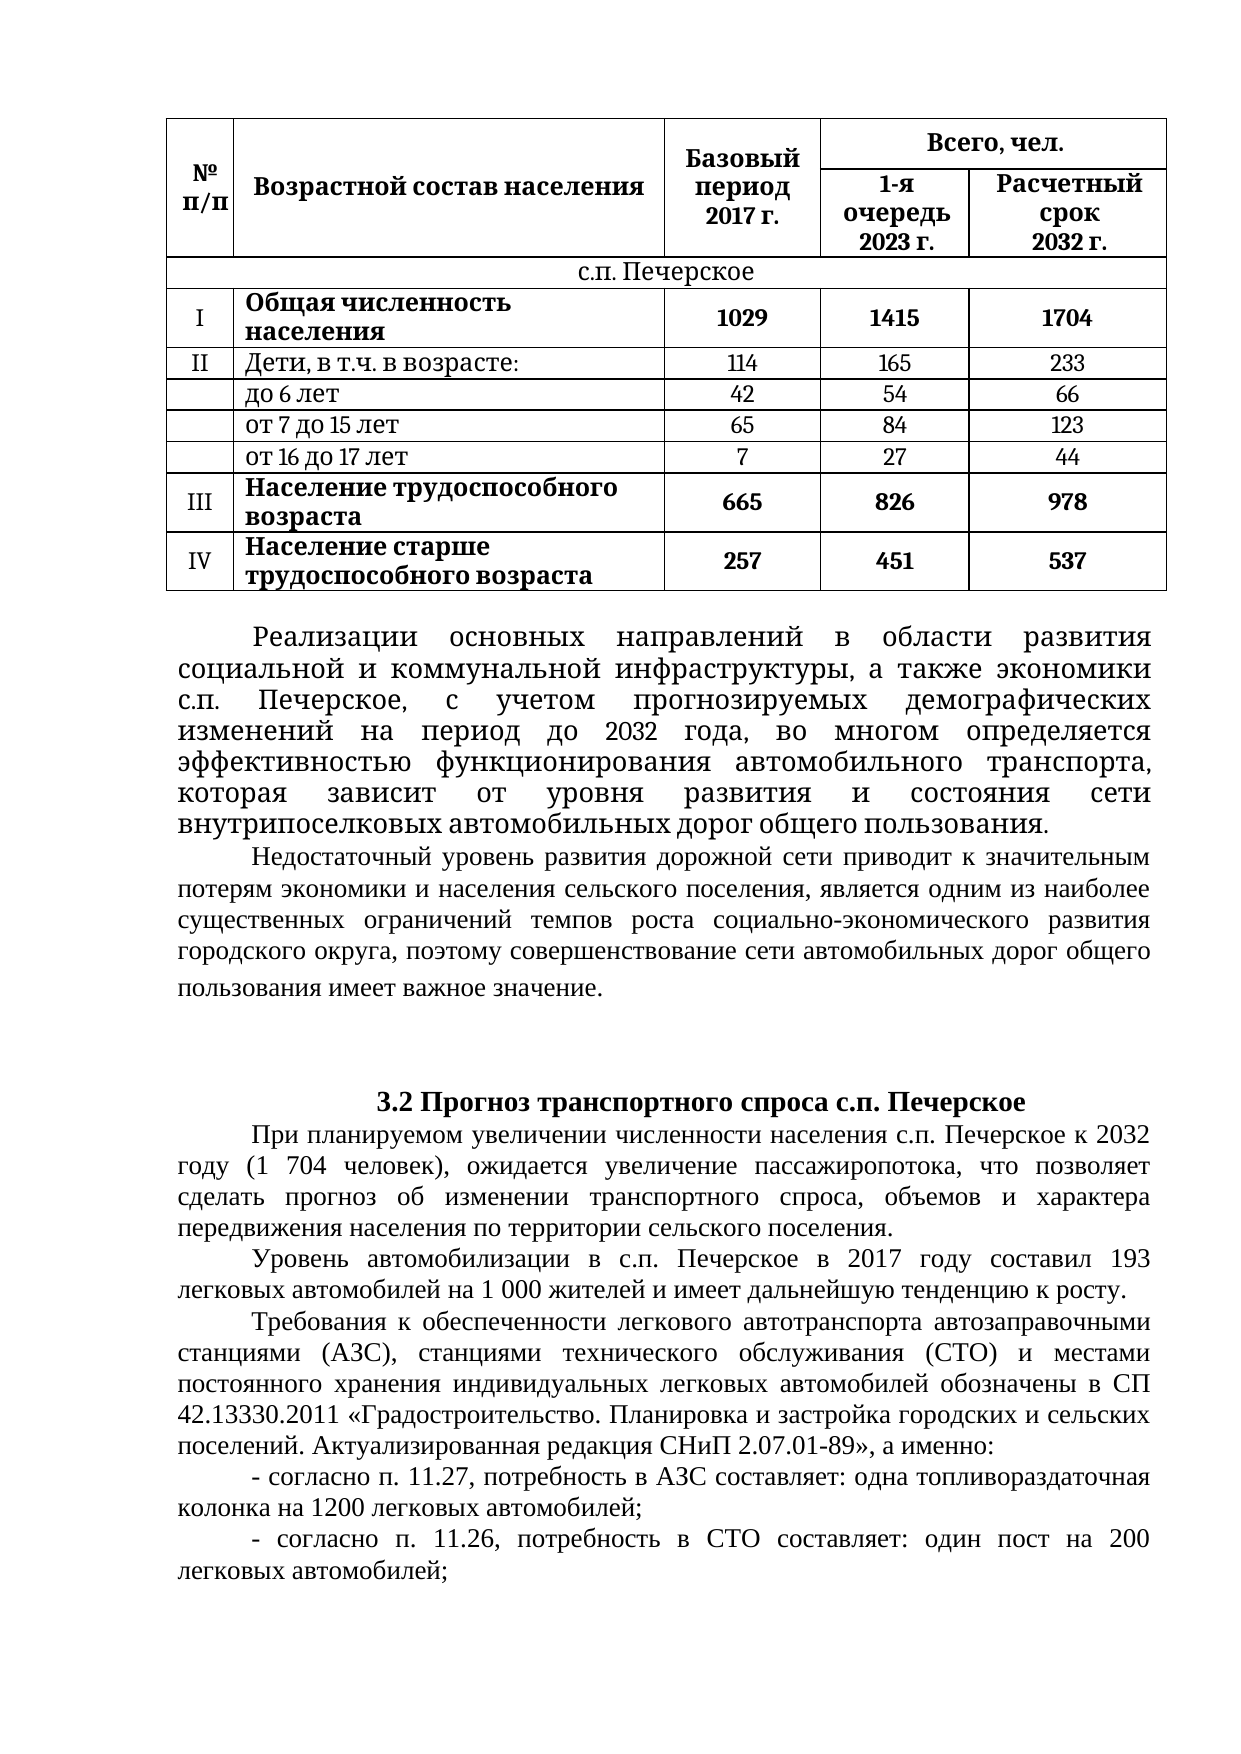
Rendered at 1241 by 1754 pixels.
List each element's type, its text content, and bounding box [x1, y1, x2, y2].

table_cell IV [167, 533, 233, 590]
table_cell 1415 [821, 289, 968, 347]
table_cell 42 [665, 380, 820, 409]
table_cell 7 [665, 442, 820, 472]
table_header Всего, чел. [821, 119, 1166, 168]
table_cell [167, 411, 233, 441]
text Недостаточный уровень развития дорожной сети приводит к значительным потерям экономики и населения сельского поселения, является одним из наиболее существенных ограничений темпов роста социально-экономического развития городского округа, поэтому совершенствование сети автомобильных дорог общего пользования имеет важное значение. [177, 841, 1152, 1005]
table_cell 44 [970, 442, 1166, 472]
table_cell 826 [821, 474, 968, 531]
table_header Базовый период 2017 г. [665, 119, 820, 256]
text Требования к обеспеченности легкового автотранспорта автозаправочными станциями (АЗС), станциями технического обслуживания (СТО) и местами постоянного хранения индивидуальных легковых автомобилей обозначены в СП 42.13330.2011 «Градостроительство. Планировка и застройка городских и сельских поселений. Актуализированная редакция СНиП 2.07.01-89», а именно: [177, 1304, 1152, 1460]
table_cell Общая численность населения [234, 289, 664, 347]
table_cell 1-я очередь 2023 г. [821, 170, 968, 256]
table_cell [167, 380, 233, 409]
text Уровень автомобилизации в с.п. Печерское в 2017 году составил 193 легковых автомобилей на 1 000 жителей и имеет дальнейшую тенденцию к росту. [177, 1242, 1152, 1304]
table_cell 27 [821, 442, 968, 472]
table_cell 451 [821, 533, 968, 590]
table_cell [167, 442, 233, 472]
text - согласно п. 11.26, потребность в СТО составляет: один пост на 200 легковых автомобилей; [177, 1523, 1152, 1585]
table_cell 165 [821, 348, 968, 378]
text - согласно п. 11.27, потребность в АЗС составляет: одна топливораздаточная колонка на 1200 легковых автомобилей; [177, 1460, 1152, 1523]
table_cell 233 [970, 348, 1166, 378]
table_cell III [167, 474, 233, 531]
table_cell 123 [970, 411, 1166, 441]
text 3.2 Прогноз транспортного спроса с.п. Печерское [177, 1084, 1152, 1118]
table_header Возрастной состав населения [234, 119, 664, 256]
table_cell 65 [665, 411, 820, 441]
table_cell 66 [970, 380, 1166, 409]
table_cell 978 [970, 474, 1166, 531]
text При планируемом увеличении численности населения с.п. Печерское к 2032 году (1 704 человек), ожидается увеличение пассажиропотока, что позволяет сделать прогноз об изменении транспортного спроса, объемов и характера передвижения населения по территории сельского поселения. [177, 1118, 1152, 1242]
table_cell Население старше трудоспособного возраста [234, 533, 664, 590]
text Реализации основных направлений в области развития социальной и коммунальной инфраструктуры, а также экономики с.п. Печерское, с учетом прогнозируемых демографических изменений на период до 2032 года, во многом определяется эффективностью функционирования автомобильного транспорта, которая зависит от уровня развития и состояния сети внутрипоселковых автомобильных дорог общего пользования. [177, 622, 1152, 841]
table_cell 537 [970, 533, 1166, 590]
table_cell I [167, 289, 233, 347]
table_cell 84 [821, 411, 968, 441]
table_cell Расчетный срок 2032 г. [970, 170, 1166, 256]
table_cell II [167, 348, 233, 378]
table_cell Дети, в т.ч. в возрасте: [234, 348, 664, 378]
table_cell до 6 лет [234, 380, 664, 409]
table_cell 114 [665, 348, 820, 378]
table_cell 665 [665, 474, 820, 531]
table_cell Население трудоспособного возраста [234, 474, 664, 531]
table_cell от 7 до 15 лет [234, 411, 664, 441]
table_cell 54 [821, 380, 968, 409]
table_cell 1704 [970, 289, 1166, 347]
table_cell 1029 [665, 289, 820, 347]
table_cell от 16 до 17 лет [234, 442, 664, 472]
table_cell с.п. Печерское [167, 258, 1166, 287]
table_cell 257 [665, 533, 820, 590]
table_header № п/п [167, 119, 233, 256]
